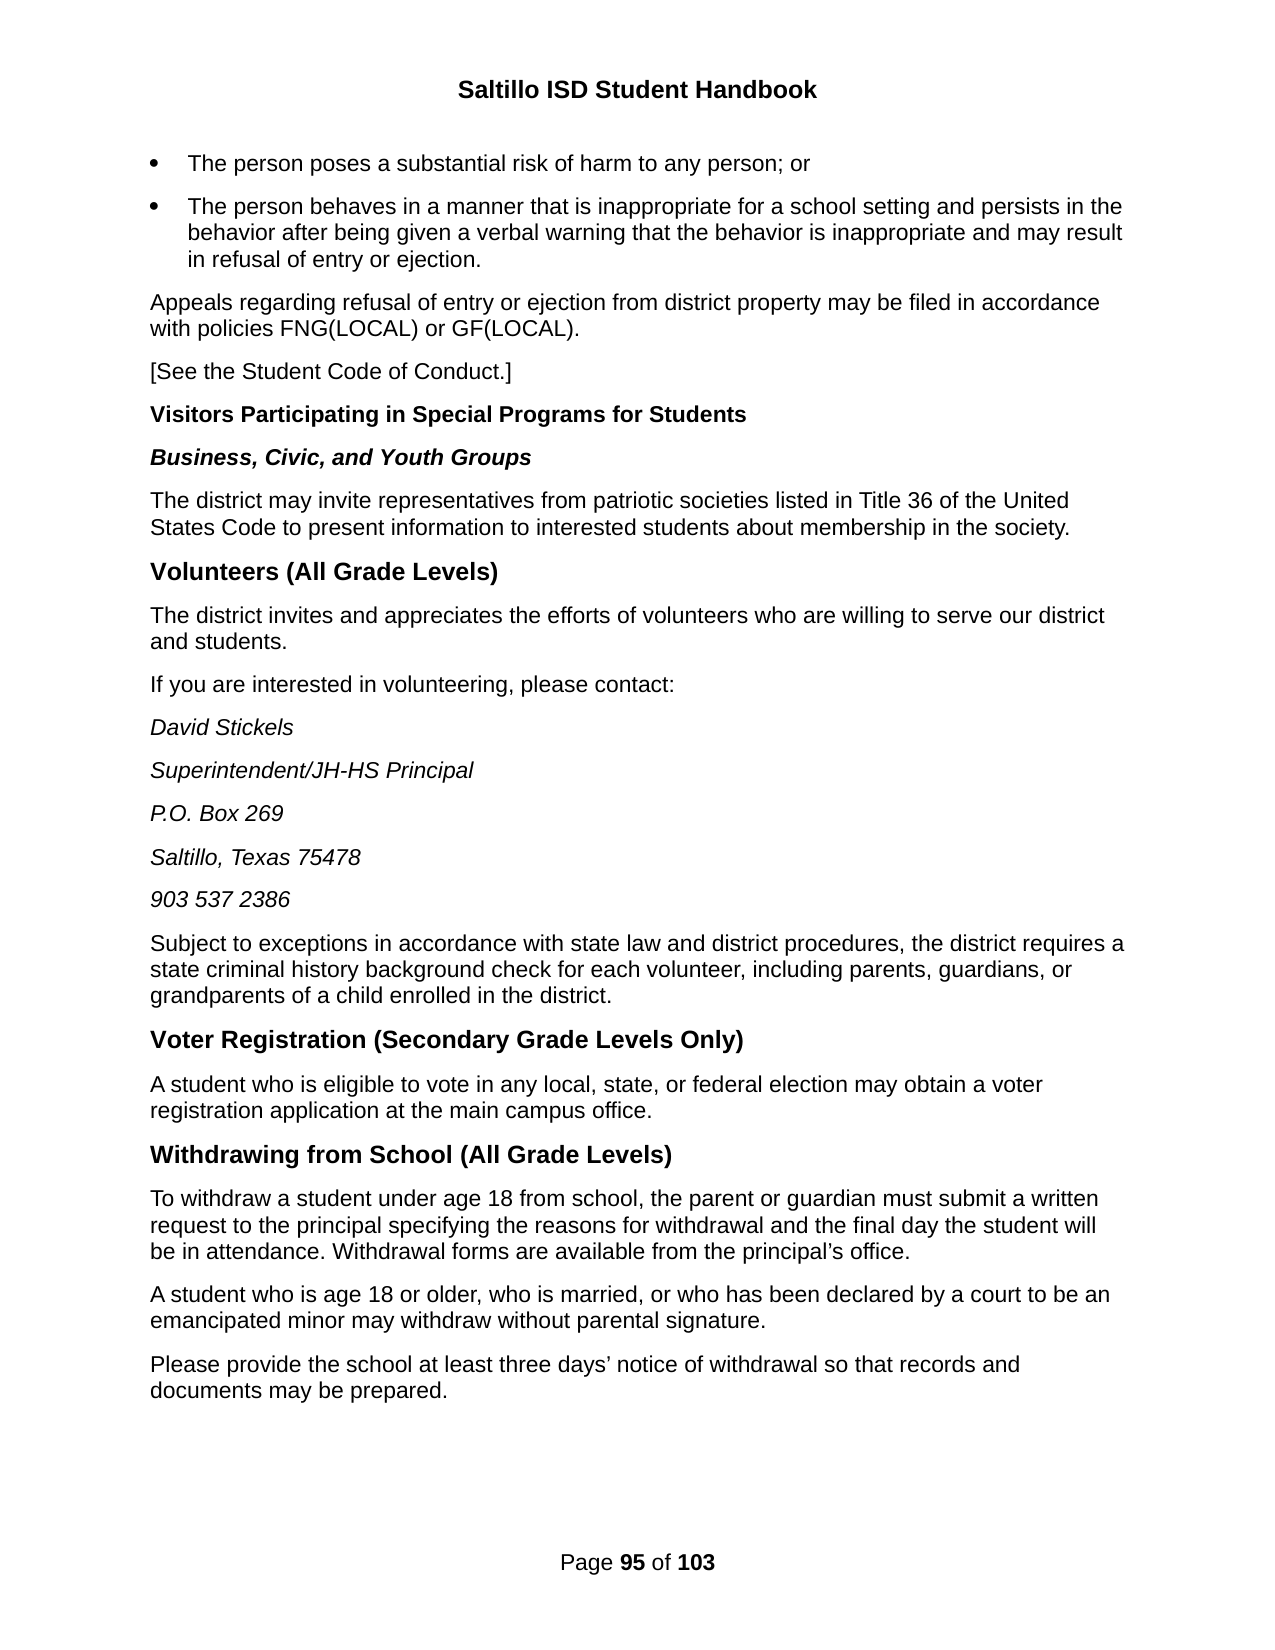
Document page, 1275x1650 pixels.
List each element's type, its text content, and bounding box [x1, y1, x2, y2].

subtitle Voter Registration (Secondary Grade Levels Only) [150, 1025, 1125, 1054]
text To withdraw a student under age 18 from school, the parent or guardian must submit a written request to the principal specifying the reasons for withdrawal and the final day the student will be in attendance. Withdrawal forms are available from the principal’s office. [150, 1185, 1125, 1264]
text David Stickels [150, 714, 1125, 741]
text Subject to exceptions in accordance with state law and district procedures, the district requires a state criminal history background check for each volunteer, including parents, guardians, or grandparents of a child enrolled in the district. [150, 929, 1125, 1008]
list The person behaves in a manner that is inappropriate for a school setting and persists in the behavior after being given a verbal warning that the behavior is inappropriate and may result in refusal of entry or ejection. [150, 193, 1125, 272]
text P.O. Box 269 [150, 800, 1125, 827]
text 903 537 2386 [150, 886, 1125, 913]
subtitle Volunteers (All Grade Levels) [150, 557, 1125, 585]
text Appeals regarding refusal of entry or ejection from district property may be filed in accordance with policies FNG(LOCAL) or GF(LOCAL). [150, 289, 1125, 341]
subtitle Withdrawing from School (All Grade Levels) [150, 1140, 1125, 1169]
text Please provide the school at least three days’ notice of withdrawal so that records and documents may be prepared. [150, 1351, 1125, 1403]
list The person poses a substantial risk of harm to any person; or [150, 150, 1125, 176]
text Saltillo, Texas 75478 [150, 843, 1125, 870]
text Superintendent/JH-HS Principal [150, 757, 1125, 784]
text A student who is eligible to vote in any local, state, or federal election may obtain a voter registration application at the main campus office. [150, 1071, 1125, 1123]
text The district may invite representatives from patriotic societies listed in Title 36 of the United States Code to present information to interested students about membership in the society. [150, 487, 1125, 540]
subtitle Visitors Participating in Special Programs for Students [150, 401, 1125, 427]
text A student who is age 18 or older, who is married, or who has been declared by a court to be an emancipated minor may withdraw without parental signature. [150, 1281, 1125, 1334]
subtitle Business, Civic, and Youth Groups [150, 444, 1125, 471]
text [See the Student Code of Conduct.] [150, 358, 1125, 384]
text If you are interested in volunteering, please contact: [150, 671, 1125, 698]
text The district invites and appreciates the efforts of volunteers who are willing to serve our district and students. [150, 602, 1125, 655]
